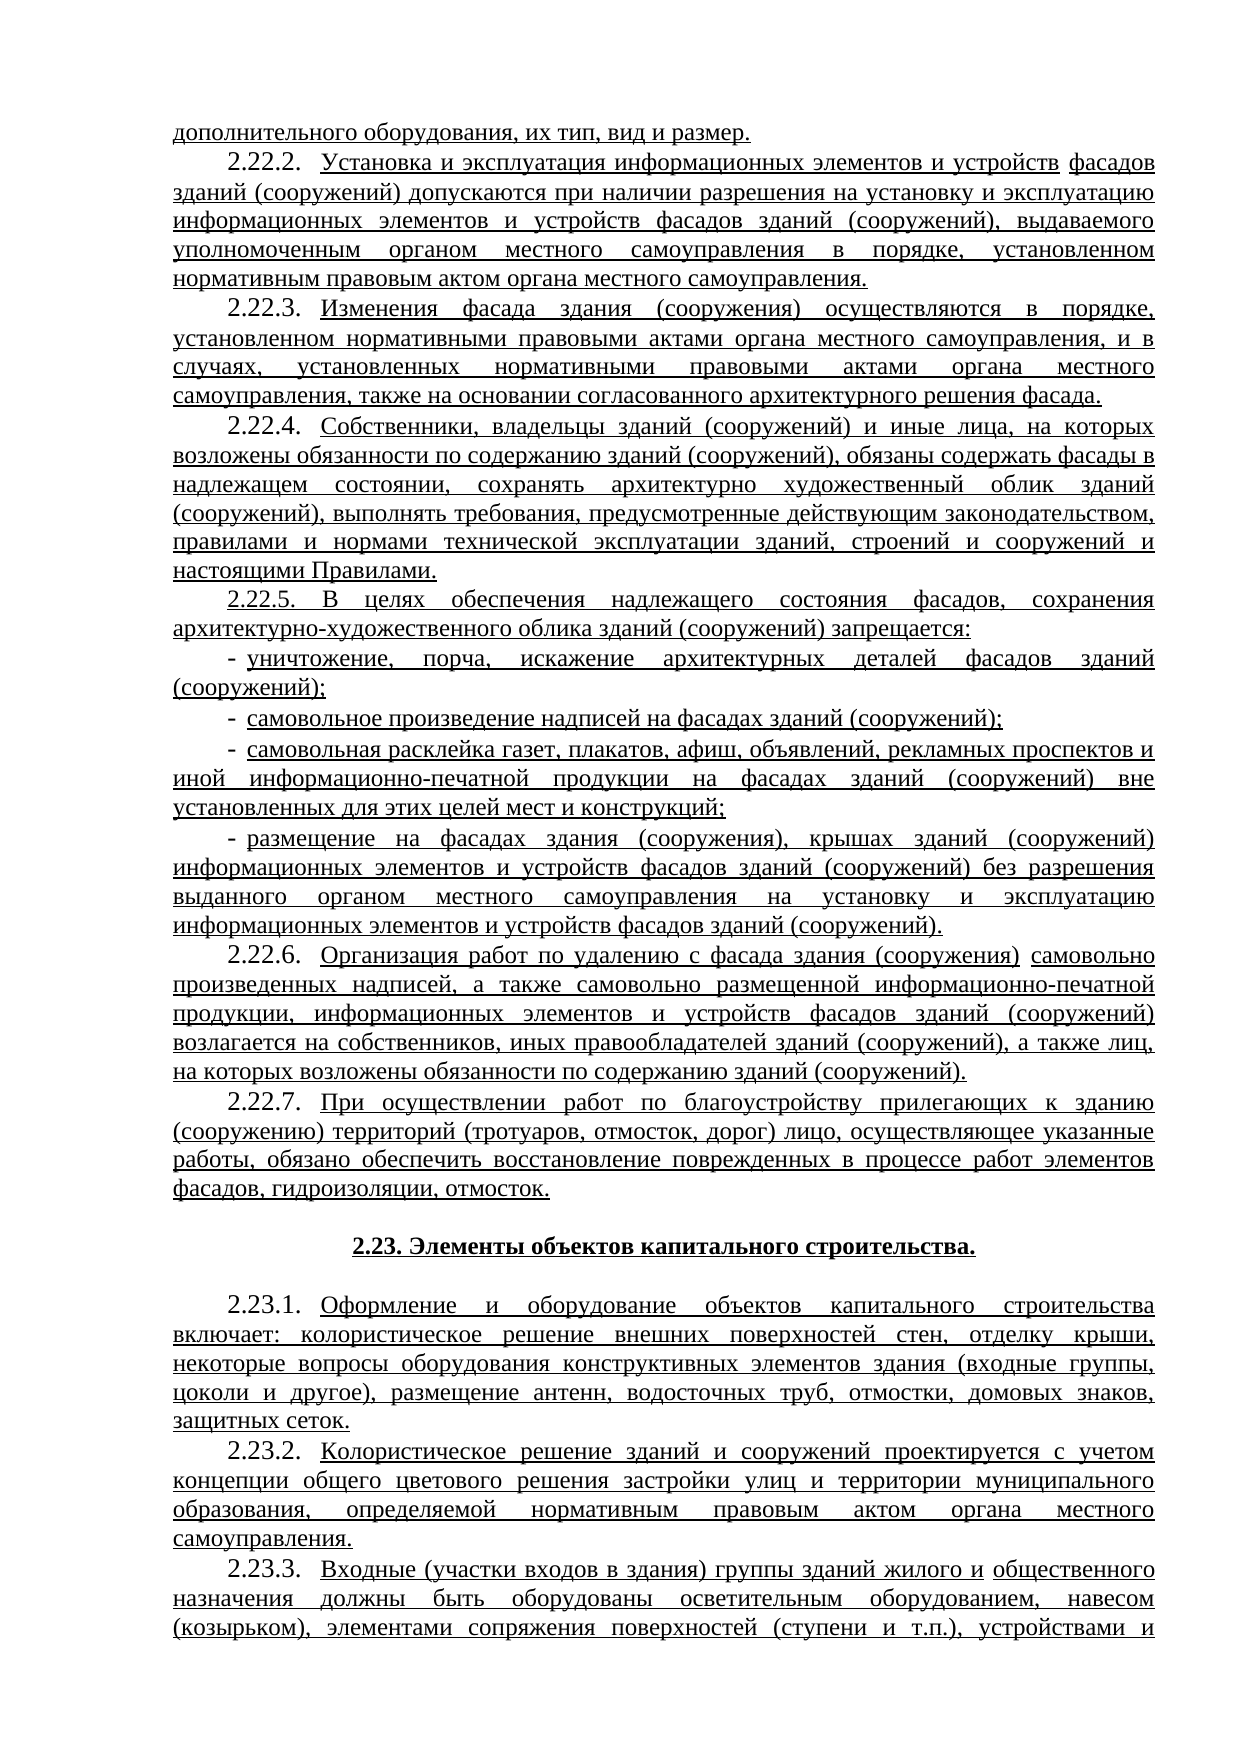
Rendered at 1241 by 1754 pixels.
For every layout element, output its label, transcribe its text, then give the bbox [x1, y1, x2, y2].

list Установка и эксплуатация информационных элементов и устройств фасадов зданий (сооружений) допускаются при наличии разрешения на установку и эксплуатацию информационных элементов и устройств фасадов зданий (сооружений), выдаваемого уполномоченным органом местного самоуправления в порядке, установленном нормативным правовым актом органа местного самоуправления. [173, 145, 1155, 202]
list Оформление и оборудование объектов капитального строительства включает: колористическое решение внешних поверхностей стен, отделку крыши, некоторые вопросы оборудования конструктивных элементов здания (входные группы, цоколи и другое), размещение антенн, водосточных труб, отмостки, домовых знаков, защитных сеток. [173, 1346, 1155, 1373]
list Колористическое решение зданий и сооружений проектируется с учетом концепции общего цветового решения застройки улиц и территории муниципального образования, определяемой нормативным правовым актом органа местного самоуправления. [173, 1434, 1155, 1491]
list самовольное произведение надписей на фасадах зданий (сооружений); [173, 701, 1155, 732]
list самовольная расклейка газет, плакатов, афиш, объявлений, рекламных проспектов и иной информационно-печатной продукции на фасадах зданий (сооружений) вне установленных для этих целей мест и конструкций; [173, 732, 1155, 788]
list Изменения фасада здания (сооружения) осуществляются в порядке, установленном нормативными правовыми актами органа местного самоуправления, и в случаях, установленных нормативными правовыми актами органа местного самоуправления, также на основании согласованного архитектурного решения фасада. [173, 378, 1155, 409]
list Собственники, владельцы зданий (сооружений) и иные лица, на которых возложены обязанности по содержанию зданий (сооружений), обязаны содержать фасады в надлежащем состоянии, сохранять архитектурно художественный облик зданий (сооружений), выполнять требования, предусмотренные действующим законодательством, правилами и нормами технической эксплуатации зданий, строений и сооружений и настоящими Правилами. [173, 524, 1155, 551]
list При осуществлении работ по благоустройству прилегающих к зданию (сооружению) территорий (тротуаров, отмосток, дорог) лицо, осуществляющее указанные работы, обязано обеспечить восстановление поврежденных в процессе работ элементов фасадов, гидроизоляции, отмосток. [173, 1142, 1155, 1169]
list Изменения фасада здания (сооружения) осуществляются в порядке, установленном нормативными правовыми актами органа местного самоуправления, и в случаях, установленных нормативными правовыми актами органа местного самоуправления, также на основании согласованного архитектурного решения фасада. [173, 292, 1155, 348]
list При осуществлении работ по благоустройству прилегающих к зданию (сооружению) территорий (тротуаров, отмосток, дорог) лицо, осуществляющее указанные работы, обязано обеспечить восстановление поврежденных в процессе работ элементов фасадов, гидроизоляции, отмосток. [173, 1171, 1155, 1202]
text 2.23. Элементы объектов капитального строительства. [173, 1231, 1155, 1259]
list размещение на фасадах здания (сооружения), крышах зданий (сооружений) информационных элементов и устройств фасадов зданий (сооружений) без разрешения выданного органом местного самоуправления на установку и эксплуатацию информационных элементов и устройств фасадов зданий (сооружений). [173, 907, 1155, 938]
list Установка и эксплуатация информационных элементов и устройств фасадов зданий (сооружений) допускаются при наличии разрешения на установку и эксплуатацию информационных элементов и устройств фасадов зданий (сооружений), выдаваемого уполномоченным органом местного самоуправления в порядке, установленном нормативным правовым актом органа местного самоуправления. [173, 261, 1155, 292]
list Оформление и оборудование объектов капитального строительства включает: колористическое решение внешних поверхностей стен, отделку крыши, некоторые вопросы оборудования конструктивных элементов здания (входные группы, цоколи и другое), размещение антенн, водосточных труб, отмостки, домовых знаков, защитных сеток. [173, 1288, 1155, 1344]
list самовольная расклейка газет, плакатов, афиш, объявлений, рекламных проспектов и иной информационно-печатной продукции на фасадах зданий (сооружений) вне установленных для этих целей мест и конструкций; [173, 790, 1155, 821]
list Организация работ по удалению с фасада здания (сооружения) самовольно произведенных надписей, а также самовольно размещенной информационно-печатной продукции, информационных элементов и устройств фасадов зданий (сооружений) возлагается на собственников, иных правообладателей зданий (сооружений), а также лиц, на которых возложены обязанности по содержанию зданий (сооружений). [173, 1025, 1155, 1052]
list Собственники, владельцы зданий (сооружений) и иные лица, на которых возложены обязанности по содержанию зданий (сооружений), обязаны содержать фасады в надлежащем состоянии, сохранять архитектурно художественный облик зданий (сооружений), выполнять требования, предусмотренные действующим законодательством, правилами и нормами технической эксплуатации зданий, строений и сооружений и настоящими Правилами. [173, 467, 1155, 494]
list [173, 117, 1155, 145]
list Оформление и оборудование объектов капитального строительства включает: колористическое решение внешних поверхностей стен, отделку крыши, некоторые вопросы оборудования конструктивных элементов здания (входные группы, цоколи и другое), размещение антенн, водосточных труб, отмостки, домовых знаков, защитных сеток. [173, 1403, 1155, 1434]
list Колористическое решение зданий и сооружений проектируется с учетом концепции общего цветового решения застройки улиц и территории муниципального образования, определяемой нормативным правовым актом органа местного самоуправления. [173, 1492, 1155, 1519]
list При осуществлении работ по благоустройству прилегающих к зданию (сооружению) территорий (тротуаров, отмосток, дорог) лицо, осуществляющее указанные работы, обязано обеспечить восстановление поврежденных в процессе работ элементов фасадов, гидроизоляции, отмосток. [173, 1084, 1155, 1141]
list Организация работ по удалению с фасада здания (сооружения) самовольно произведенных надписей, а также самовольно размещенной информационно-печатной продукции, информационных элементов и устройств фасадов зданий (сооружений) возлагается на собственников, иных правообладателей зданий (сооружений), а также лиц, на которых возложены обязанности по содержанию зданий (сооружений). [173, 938, 1155, 994]
list размещение на фасадах здания (сооружения), крышах зданий (сооружений) информационных элементов и устройств фасадов зданий (сооружений) без разрешения выданного органом местного самоуправления на установку и эксплуатацию информационных элементов и устройств фасадов зданий (сооружений). [173, 821, 1155, 877]
list Колористическое решение зданий и сооружений проектируется с учетом концепции общего цветового решения застройки улиц и территории муниципального образования, определяемой нормативным правовым актом органа местного самоуправления. [173, 1521, 1155, 1552]
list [173, 1609, 1155, 1637]
list Собственники, владельцы зданий (сооружений) и иные лица, на которых возложены обязанности по содержанию зданий (сооружений), обязаны содержать фасады в надлежащем состоянии, сохранять архитектурно художественный облик зданий (сооружений), выполнять требования, предусмотренные действующим законодательством, правилами и нормами технической эксплуатации зданий, строений и сооружений и настоящими Правилами. [173, 409, 1155, 465]
list Собственники, владельцы зданий (сооружений) и иные лица, на которых возложены обязанности по содержанию зданий (сооружений), обязаны содержать фасады в надлежащем состоянии, сохранять архитектурно художественный облик зданий (сооружений), выполнять требования, предусмотренные действующим законодательством, правилами и нормами технической эксплуатации зданий, строений и сооружений и настоящими Правилами. [173, 553, 1155, 584]
list Оформление и оборудование объектов капитального строительства включает: колористическое решение внешних поверхностей стен, отделку крыши, некоторые вопросы оборудования конструктивных элементов здания (входные группы, цоколи и другое), размещение антенн, водосточных труб, отмостки, домовых знаков, защитных сеток. [173, 1374, 1155, 1402]
list Установка и эксплуатация информационных элементов и устройств фасадов зданий (сооружений) допускаются при наличии разрешения на установку и эксплуатацию информационных элементов и устройств фасадов зданий (сооружений), выдаваемого уполномоченным органом местного самоуправления в порядке, установленном нормативным правовым актом органа местного самоуправления. [173, 232, 1155, 259]
list уничтожение, порча, искажение архитектурных деталей фасадов зданий (сооружений); [173, 641, 1155, 701]
list Установка и эксплуатация информационных элементов и устройств фасадов зданий (сооружений) допускаются при наличии разрешения на установку и эксплуатацию информационных элементов и устройств фасадов зданий (сооружений), выдаваемого уполномоченным органом местного самоуправления в порядке, установленном нормативным правовым актом органа местного самоуправления. [173, 203, 1155, 230]
list Изменения фасада здания (сооружения) осуществляются в порядке, установленном нормативными правовыми актами органа местного самоуправления, и в случаях, установленных нормативными правовыми актами органа местного самоуправления, также на основании согласованного архитектурного решения фасада. [173, 349, 1155, 376]
list Собственники, владельцы зданий (сооружений) и иные лица, на которых возложены обязанности по содержанию зданий (сооружений), обязаны содержать фасады в надлежащем состоянии, сохранять архитектурно художественный облик зданий (сооружений), выполнять требования, предусмотренные действующим законодательством, правилами и нормами технической эксплуатации зданий, строений и сооружений и настоящими Правилами. [173, 495, 1155, 523]
list Организация работ по удалению с фасада здания (сооружения) самовольно произведенных надписей, а также самовольно размещенной информационно-печатной продукции, информационных элементов и устройств фасадов зданий (сооружений) возлагается на собственников, иных правообладателей зданий (сооружений), а также лиц, на которых возложены обязанности по содержанию зданий (сооружений). [173, 996, 1155, 1023]
list Организация работ по удалению с фасада здания (сооружения) самовольно произведенных надписей, а также самовольно размещенной информационно-печатной продукции, информационных элементов и устройств фасадов зданий (сооружений) возлагается на собственников, иных правообладателей зданий (сооружений), а также лиц, на которых возложены обязанности по содержанию зданий (сооружений). [173, 1053, 1155, 1084]
list размещение на фасадах здания (сооружения), крышах зданий (сооружений) информационных элементов и устройств фасадов зданий (сооружений) без разрешения выданного органом местного самоуправления на установку и эксплуатацию информационных элементов и устройств фасадов зданий (сооружений). [173, 879, 1155, 906]
text 2.22.5. В целях обеспечения надлежащего состояния фасадов, сохранения архитектурно-художественного облика зданий (сооружений) запрещается: [173, 584, 1155, 641]
